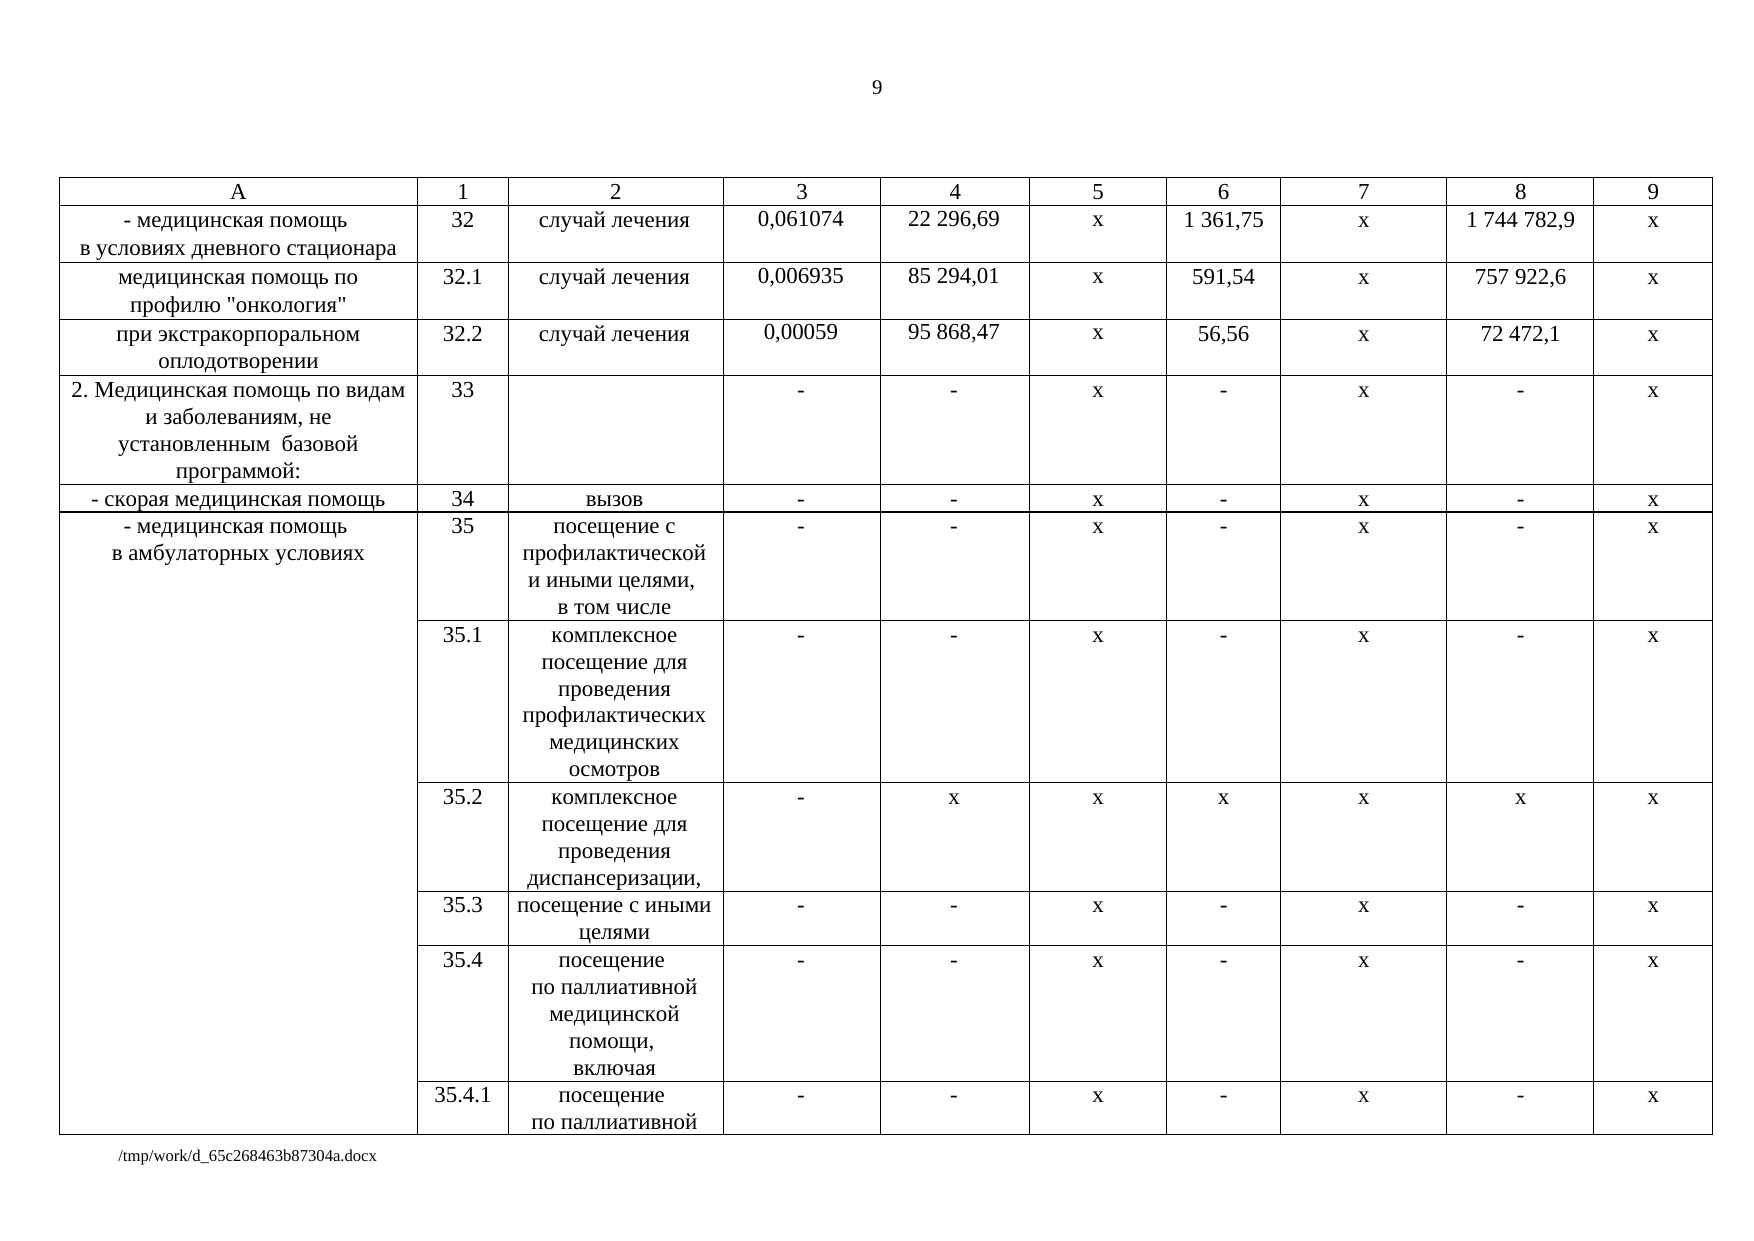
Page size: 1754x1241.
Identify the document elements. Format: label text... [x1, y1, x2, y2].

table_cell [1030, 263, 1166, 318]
table_header 9 [1594, 178, 1712, 205]
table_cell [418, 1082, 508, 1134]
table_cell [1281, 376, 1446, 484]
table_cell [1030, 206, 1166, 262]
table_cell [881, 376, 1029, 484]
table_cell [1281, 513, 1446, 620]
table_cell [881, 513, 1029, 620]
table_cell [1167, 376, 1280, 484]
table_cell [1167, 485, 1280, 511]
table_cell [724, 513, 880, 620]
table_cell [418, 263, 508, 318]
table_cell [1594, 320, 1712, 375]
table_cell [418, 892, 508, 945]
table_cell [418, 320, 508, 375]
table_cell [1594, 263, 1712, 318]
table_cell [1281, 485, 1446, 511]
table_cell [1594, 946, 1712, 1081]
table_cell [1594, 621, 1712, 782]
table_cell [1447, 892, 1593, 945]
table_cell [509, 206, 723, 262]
table_header А [60, 178, 417, 205]
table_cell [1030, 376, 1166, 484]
table_header 8 [1447, 178, 1593, 205]
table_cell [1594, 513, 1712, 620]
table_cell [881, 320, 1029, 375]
table_header 7 [1281, 178, 1446, 205]
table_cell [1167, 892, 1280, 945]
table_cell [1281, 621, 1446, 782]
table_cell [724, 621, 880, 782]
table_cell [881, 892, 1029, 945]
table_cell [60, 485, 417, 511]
table_header 4 [881, 178, 1029, 205]
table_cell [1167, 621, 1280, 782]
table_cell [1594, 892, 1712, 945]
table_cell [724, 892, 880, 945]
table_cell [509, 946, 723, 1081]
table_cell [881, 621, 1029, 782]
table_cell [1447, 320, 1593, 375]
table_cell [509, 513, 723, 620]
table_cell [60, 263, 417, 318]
table_header 5 [1030, 178, 1166, 205]
table_header 3 [724, 178, 880, 205]
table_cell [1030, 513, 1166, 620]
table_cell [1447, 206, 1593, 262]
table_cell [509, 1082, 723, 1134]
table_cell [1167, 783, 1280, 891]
table_header 2 [509, 178, 723, 205]
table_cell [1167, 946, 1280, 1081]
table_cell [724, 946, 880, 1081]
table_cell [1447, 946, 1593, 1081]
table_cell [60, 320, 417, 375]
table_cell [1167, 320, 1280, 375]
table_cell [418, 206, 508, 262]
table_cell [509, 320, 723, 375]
table_header 1 [418, 178, 508, 205]
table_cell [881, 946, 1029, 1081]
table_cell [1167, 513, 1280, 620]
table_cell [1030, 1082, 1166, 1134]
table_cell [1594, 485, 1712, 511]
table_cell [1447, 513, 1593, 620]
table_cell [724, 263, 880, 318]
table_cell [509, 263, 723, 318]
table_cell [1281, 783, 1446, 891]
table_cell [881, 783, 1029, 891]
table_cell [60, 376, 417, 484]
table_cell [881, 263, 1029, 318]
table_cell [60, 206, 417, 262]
table_header 6 [1167, 178, 1280, 205]
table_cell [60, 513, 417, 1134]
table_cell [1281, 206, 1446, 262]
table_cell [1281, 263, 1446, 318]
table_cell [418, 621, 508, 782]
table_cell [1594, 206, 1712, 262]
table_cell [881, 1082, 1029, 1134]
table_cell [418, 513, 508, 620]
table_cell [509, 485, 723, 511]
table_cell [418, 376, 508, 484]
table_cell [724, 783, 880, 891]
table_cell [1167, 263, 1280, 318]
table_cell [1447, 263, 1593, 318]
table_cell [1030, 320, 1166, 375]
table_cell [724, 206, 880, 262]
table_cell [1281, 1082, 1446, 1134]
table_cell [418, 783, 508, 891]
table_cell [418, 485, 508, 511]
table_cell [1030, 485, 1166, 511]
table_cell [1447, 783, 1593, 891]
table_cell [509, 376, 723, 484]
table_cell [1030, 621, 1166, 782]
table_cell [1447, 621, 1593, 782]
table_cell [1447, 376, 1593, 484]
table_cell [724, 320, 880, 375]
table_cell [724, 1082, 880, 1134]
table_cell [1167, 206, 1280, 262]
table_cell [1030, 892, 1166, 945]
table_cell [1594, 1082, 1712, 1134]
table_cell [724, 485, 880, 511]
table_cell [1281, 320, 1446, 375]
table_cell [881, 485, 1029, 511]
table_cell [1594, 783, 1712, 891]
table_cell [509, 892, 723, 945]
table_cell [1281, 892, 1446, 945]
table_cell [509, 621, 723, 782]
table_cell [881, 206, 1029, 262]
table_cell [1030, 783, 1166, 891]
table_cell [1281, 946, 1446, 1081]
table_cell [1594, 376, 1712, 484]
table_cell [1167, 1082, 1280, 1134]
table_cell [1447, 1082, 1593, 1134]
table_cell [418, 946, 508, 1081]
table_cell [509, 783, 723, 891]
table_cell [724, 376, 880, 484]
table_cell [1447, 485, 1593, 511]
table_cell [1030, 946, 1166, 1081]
